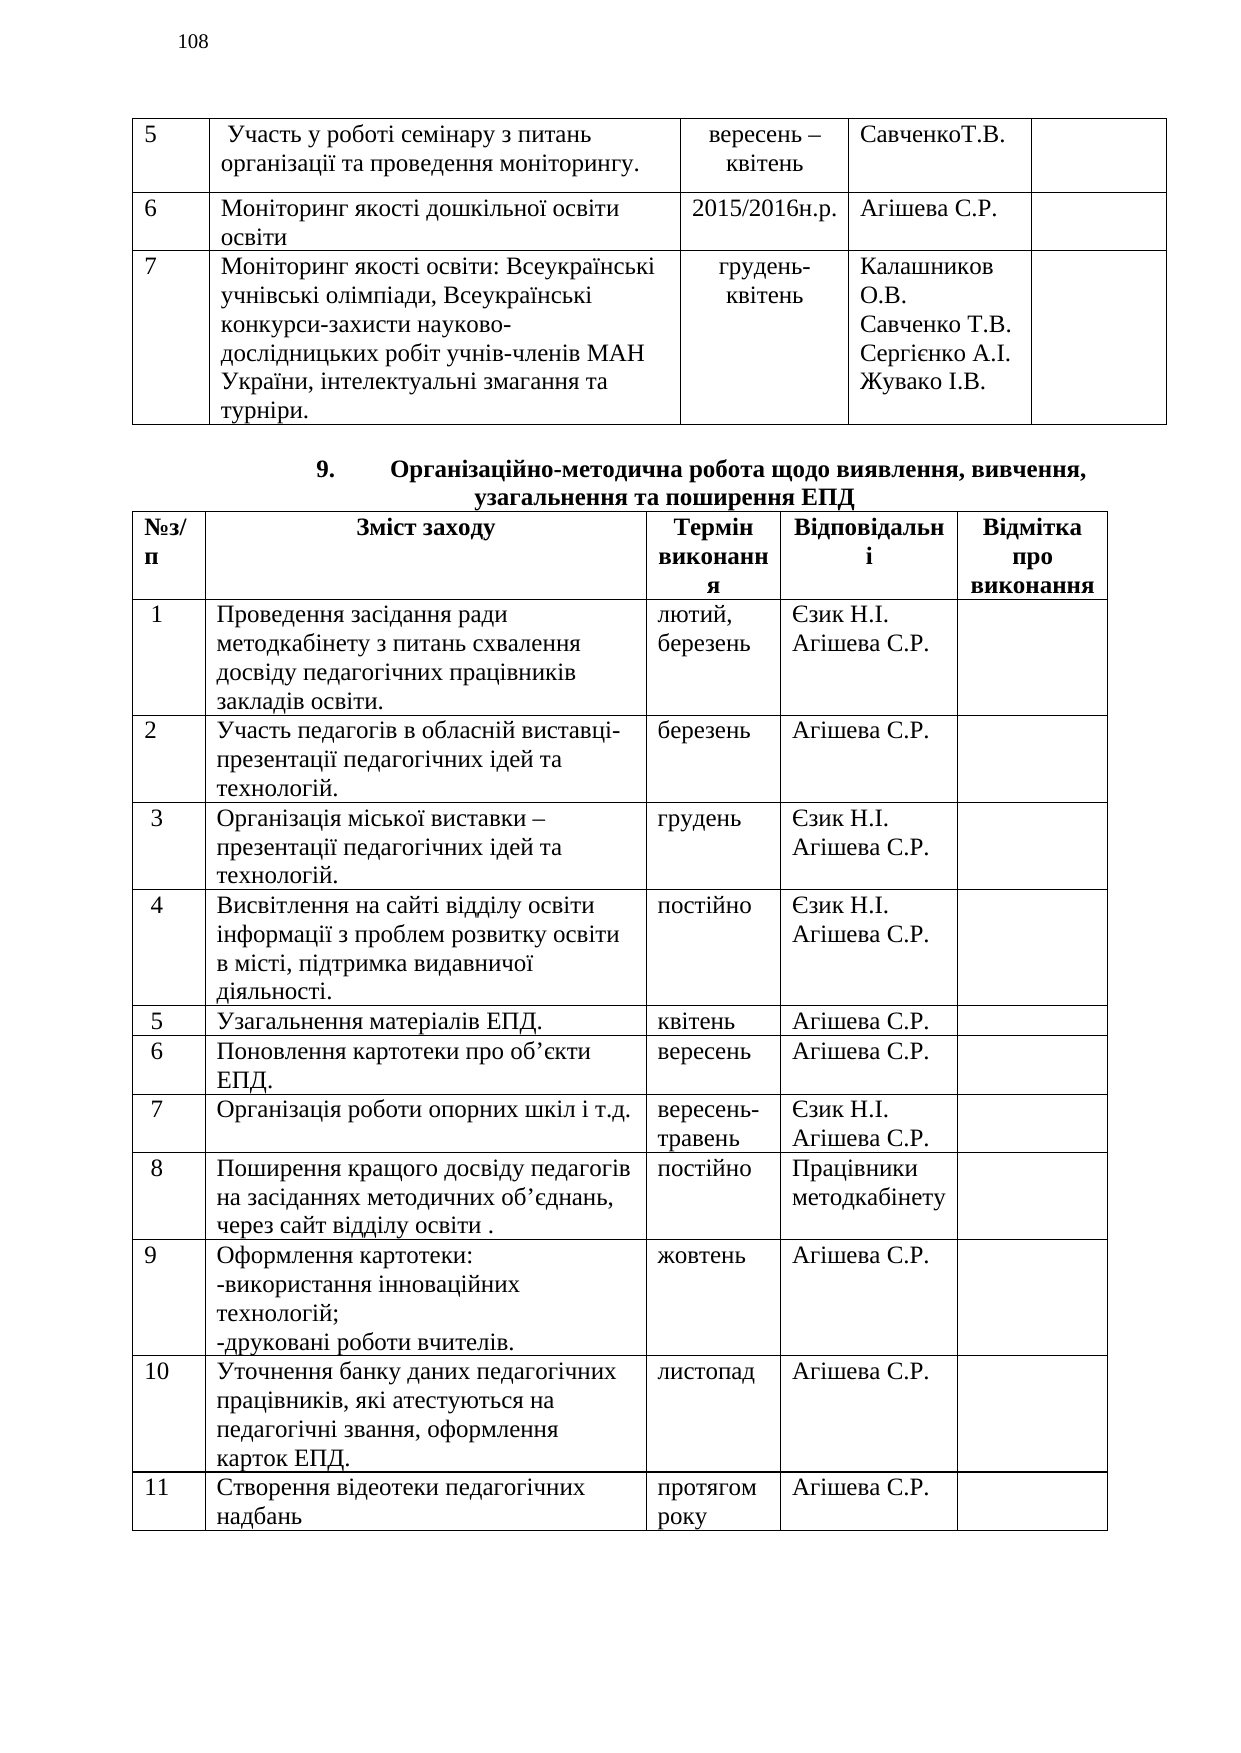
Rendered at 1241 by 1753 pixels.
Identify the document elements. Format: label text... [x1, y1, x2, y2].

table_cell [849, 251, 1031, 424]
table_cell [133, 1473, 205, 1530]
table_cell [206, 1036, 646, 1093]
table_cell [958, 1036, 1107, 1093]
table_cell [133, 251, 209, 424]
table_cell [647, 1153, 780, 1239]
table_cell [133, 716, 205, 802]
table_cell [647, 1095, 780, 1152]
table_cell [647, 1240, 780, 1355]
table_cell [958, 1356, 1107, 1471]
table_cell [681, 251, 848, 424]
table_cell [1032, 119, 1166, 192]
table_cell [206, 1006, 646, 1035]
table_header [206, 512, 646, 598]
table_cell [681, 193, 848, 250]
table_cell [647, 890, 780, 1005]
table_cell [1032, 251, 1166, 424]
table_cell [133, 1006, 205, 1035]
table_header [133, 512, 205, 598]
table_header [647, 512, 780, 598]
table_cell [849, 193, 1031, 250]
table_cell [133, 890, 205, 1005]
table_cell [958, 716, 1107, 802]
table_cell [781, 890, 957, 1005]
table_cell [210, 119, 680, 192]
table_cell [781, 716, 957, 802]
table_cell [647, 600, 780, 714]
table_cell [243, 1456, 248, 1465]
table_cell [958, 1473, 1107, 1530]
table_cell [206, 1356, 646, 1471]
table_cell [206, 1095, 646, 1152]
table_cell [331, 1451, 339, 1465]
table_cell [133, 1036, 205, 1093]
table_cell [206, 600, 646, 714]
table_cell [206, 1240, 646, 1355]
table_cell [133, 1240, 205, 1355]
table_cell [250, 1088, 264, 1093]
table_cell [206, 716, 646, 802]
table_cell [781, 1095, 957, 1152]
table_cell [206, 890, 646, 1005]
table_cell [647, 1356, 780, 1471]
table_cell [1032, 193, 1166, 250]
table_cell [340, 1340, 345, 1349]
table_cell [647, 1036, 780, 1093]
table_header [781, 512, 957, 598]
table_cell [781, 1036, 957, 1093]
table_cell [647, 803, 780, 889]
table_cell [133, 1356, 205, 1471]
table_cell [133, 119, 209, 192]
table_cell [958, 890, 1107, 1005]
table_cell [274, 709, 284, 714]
list Організаційно-методична робота щодо виявлення, вивчення, узагальнення та поширення ЕПД [177, 454, 1152, 511]
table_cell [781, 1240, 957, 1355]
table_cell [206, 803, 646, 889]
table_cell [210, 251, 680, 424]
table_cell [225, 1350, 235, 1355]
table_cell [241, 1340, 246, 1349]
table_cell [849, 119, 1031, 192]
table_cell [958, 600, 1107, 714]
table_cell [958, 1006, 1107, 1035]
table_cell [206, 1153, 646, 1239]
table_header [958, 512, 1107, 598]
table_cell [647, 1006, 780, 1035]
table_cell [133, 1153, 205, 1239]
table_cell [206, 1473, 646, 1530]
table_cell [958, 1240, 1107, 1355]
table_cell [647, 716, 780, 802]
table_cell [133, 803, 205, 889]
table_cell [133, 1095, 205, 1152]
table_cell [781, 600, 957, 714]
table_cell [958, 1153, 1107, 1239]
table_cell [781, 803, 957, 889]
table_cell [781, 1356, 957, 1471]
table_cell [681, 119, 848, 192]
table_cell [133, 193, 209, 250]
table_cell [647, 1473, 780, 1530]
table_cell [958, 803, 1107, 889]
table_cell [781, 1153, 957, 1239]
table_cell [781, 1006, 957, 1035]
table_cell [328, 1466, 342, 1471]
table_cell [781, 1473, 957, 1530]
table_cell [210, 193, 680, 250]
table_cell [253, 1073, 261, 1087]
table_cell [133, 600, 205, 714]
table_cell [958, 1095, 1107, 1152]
